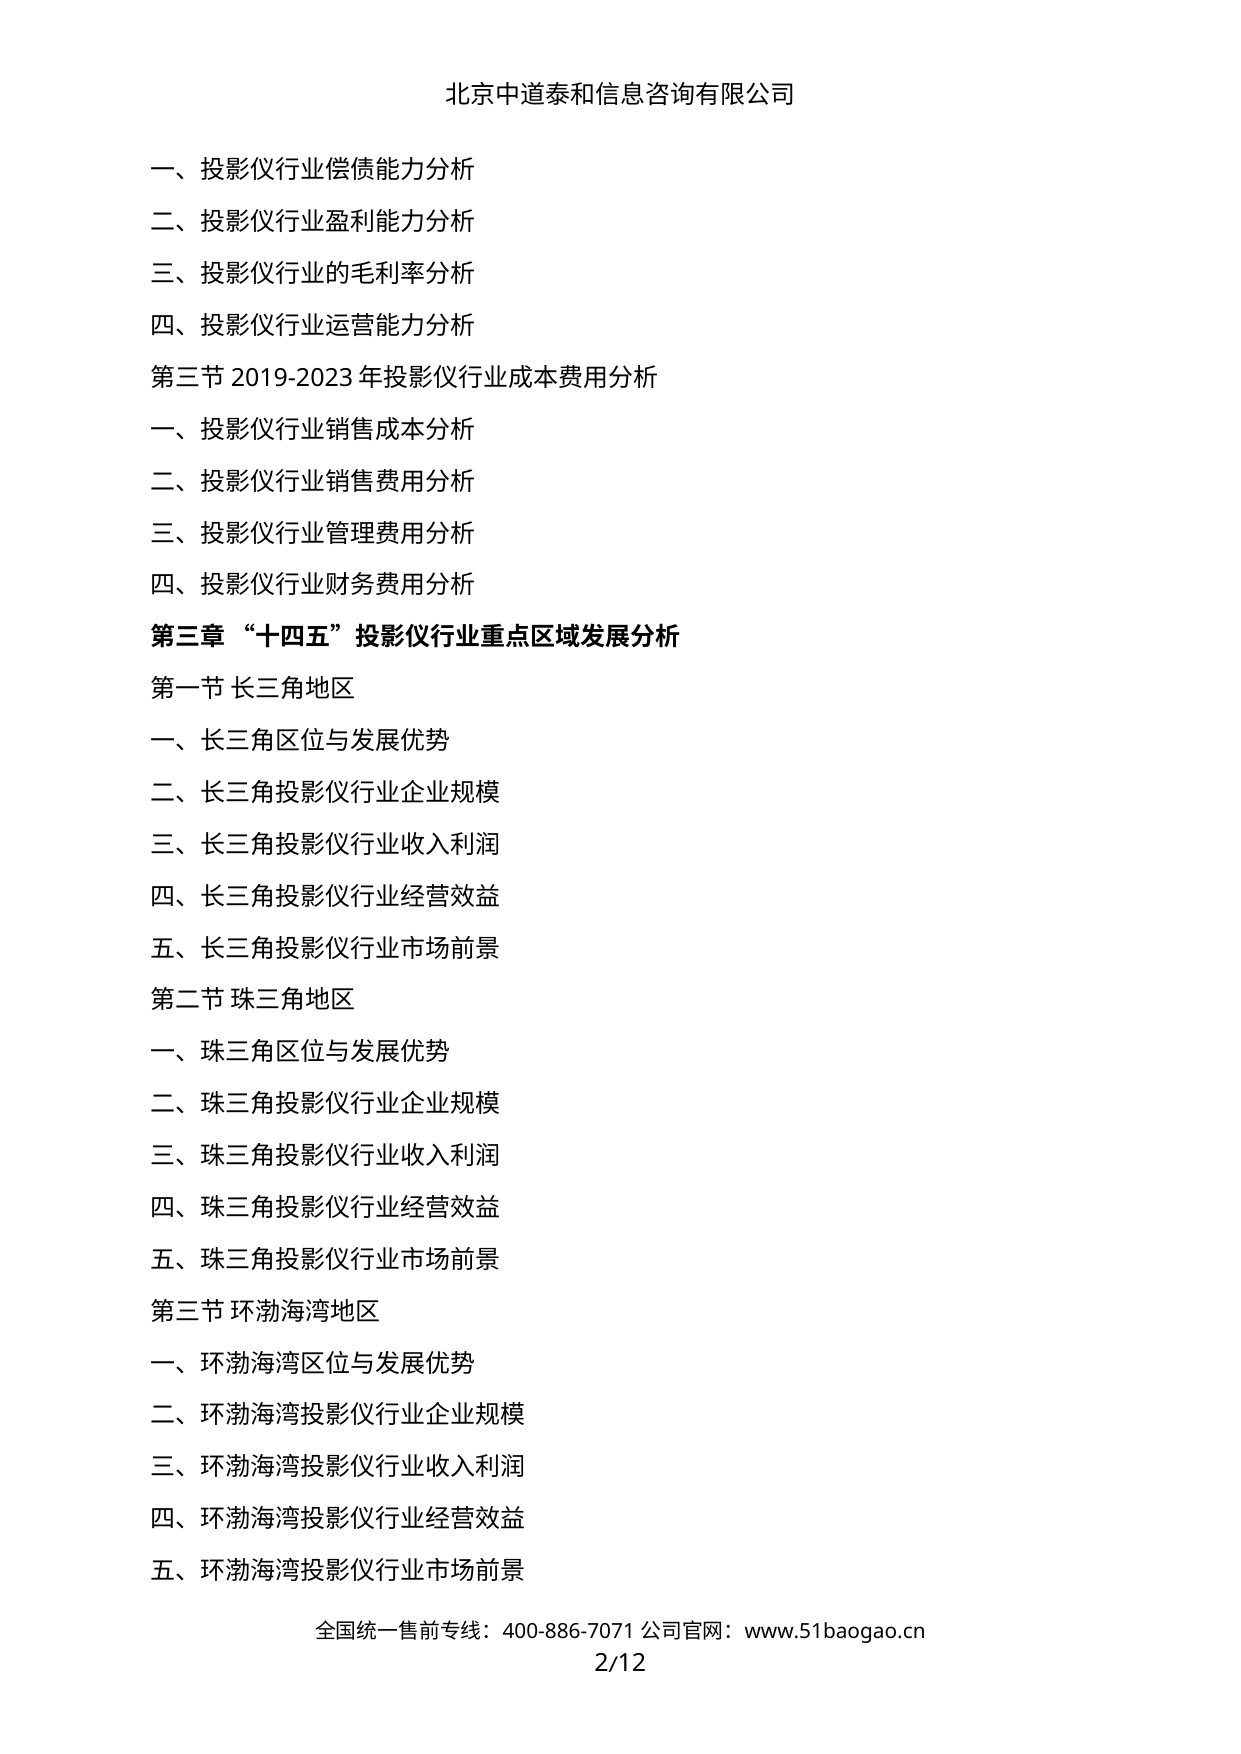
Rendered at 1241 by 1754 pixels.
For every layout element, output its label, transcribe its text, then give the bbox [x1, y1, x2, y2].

text 第三节 2019-2023年投影仪行业成本费用分析 [150, 357, 1090, 394]
text 第三节 环渤海湾地区 [150, 1291, 1090, 1327]
text 四、环渤海湾投影仪行业经营效益 [150, 1499, 1090, 1535]
text 四、长三角投影仪行业经营效益 [150, 876, 1090, 912]
text 三、长三角投影仪行业收入利润 [150, 824, 1090, 861]
text 一、长三角区位与发展优势 [150, 721, 1090, 757]
text 第二节 珠三角地区 [150, 980, 1090, 1016]
text 三、环渤海湾投影仪行业收入利润 [150, 1447, 1090, 1483]
text 第一节 长三角地区 [150, 669, 1090, 705]
text 五、环渤海湾投影仪行业市场前景 [150, 1551, 1090, 1587]
text 一、投影仪行业销售成本分析 [150, 409, 1090, 446]
text 一、投影仪行业偿债能力分析 [150, 150, 1090, 186]
text 二、投影仪行业销售费用分析 [150, 461, 1090, 497]
text 五、长三角投影仪行业市场前景 [150, 928, 1090, 964]
text 四、投影仪行业财务费用分析 [150, 565, 1090, 601]
text 五、珠三角投影仪行业市场前景 [150, 1239, 1090, 1276]
text 三、投影仪行业管理费用分析 [150, 513, 1090, 549]
text 三、珠三角投影仪行业收入利润 [150, 1136, 1090, 1172]
text 二、长三角投影仪行业企业规模 [150, 772, 1090, 809]
text 四、投影仪行业运营能力分析 [150, 306, 1090, 342]
text 二、环渤海湾投影仪行业企业规模 [150, 1395, 1090, 1431]
text 二、投影仪行业盈利能力分析 [150, 202, 1090, 238]
text 一、环渤海湾区位与发展优势 [150, 1343, 1090, 1379]
text 三、投影仪行业的毛利率分析 [150, 254, 1090, 290]
text 第三章 “十四五”投影仪行业重点区域发展分析 [150, 617, 1090, 653]
text 一、珠三角区位与发展优势 [150, 1032, 1090, 1068]
text 二、珠三角投影仪行业企业规模 [150, 1084, 1090, 1120]
text 四、珠三角投影仪行业经营效益 [150, 1187, 1090, 1224]
